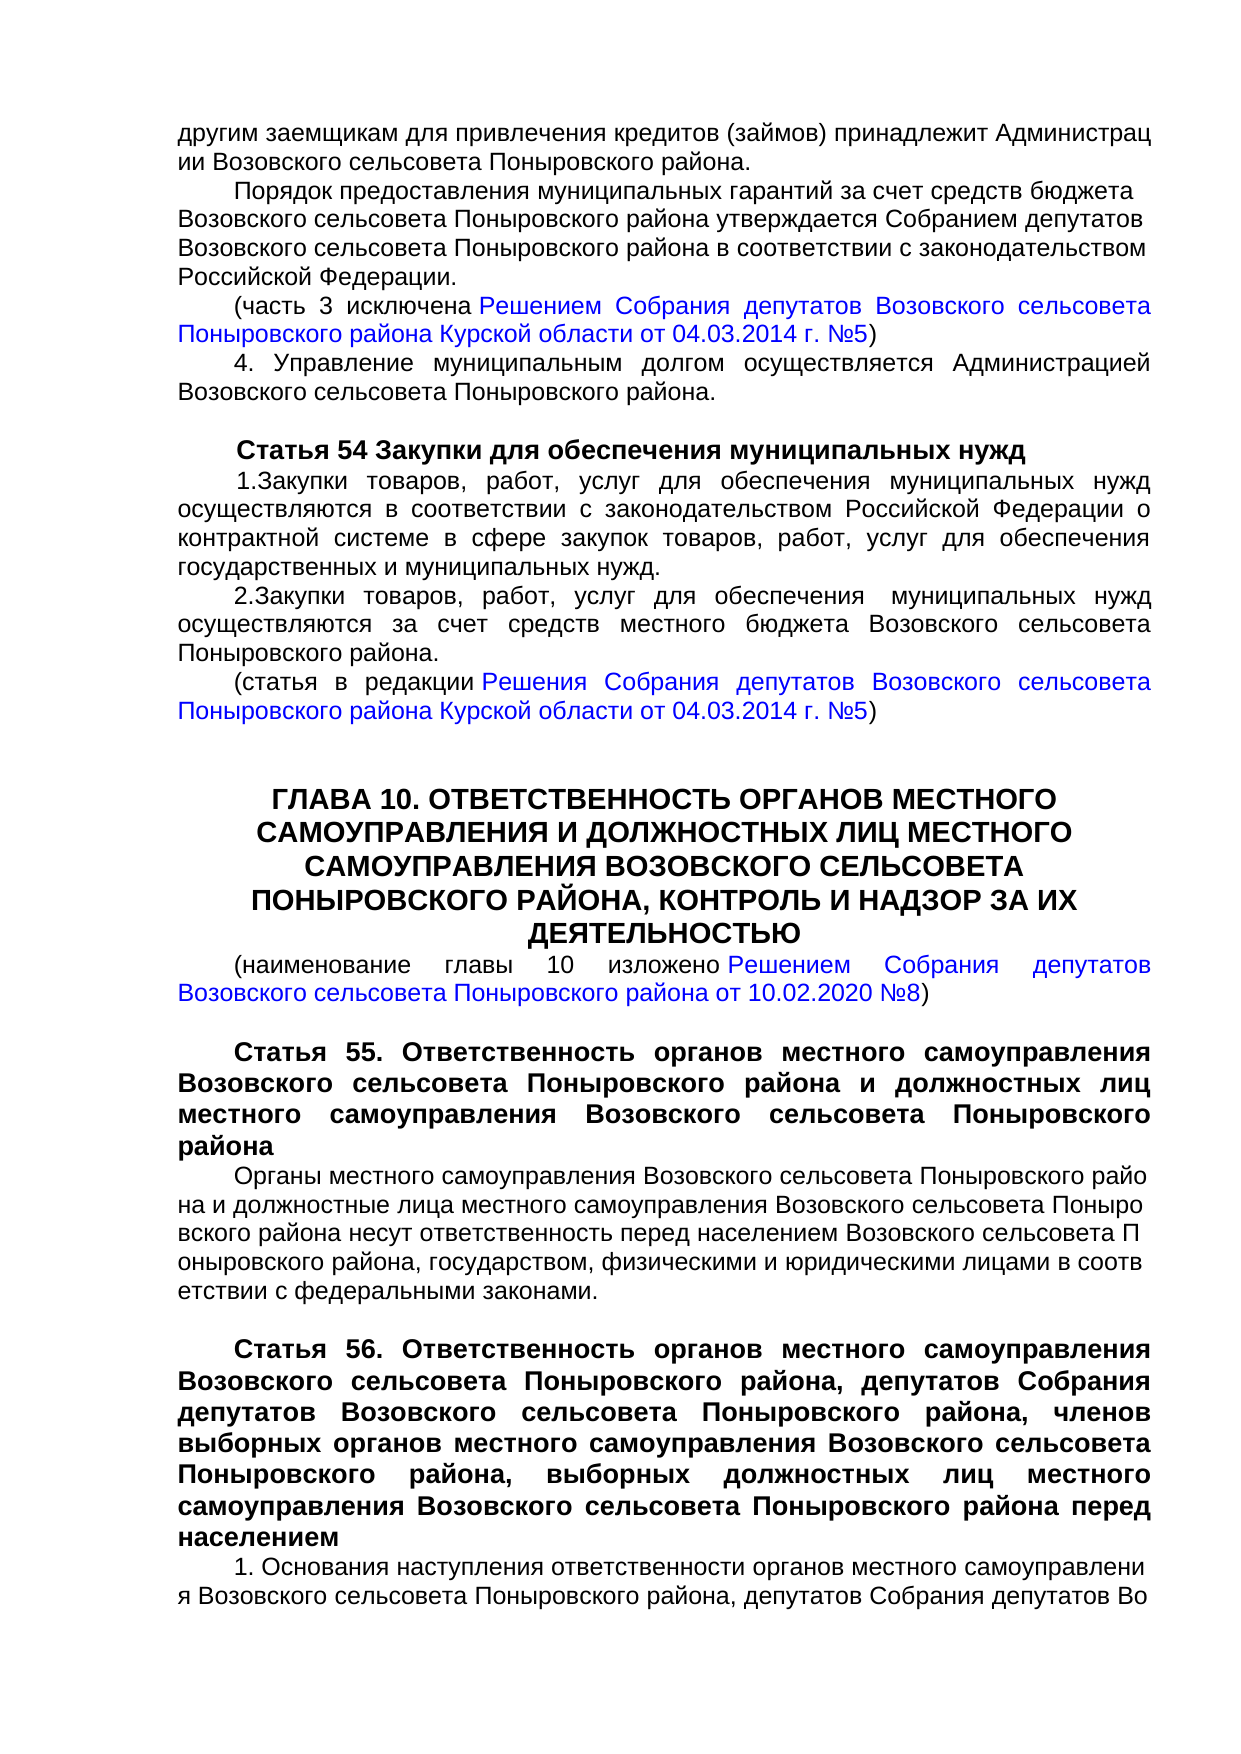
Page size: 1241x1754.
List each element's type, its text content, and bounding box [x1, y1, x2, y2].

text ГЛАВА 10. ОТВЕТСТВЕННОСТЬ ОРГАНОВ МЕСТНОГО САМОУПРАВЛЕНИЯ И ДОЛЖНОСТНЫХ ЛИЦ МЕСТНОГО САМОУПРАВЛЕНИЯ ВОЗОВСКОГО СЕЛЬСОВЕТА ПОНЫРОВСКОГО РАЙОНА, КОНТРОЛЬ И НАДЗОР ЗА ИХ ДЕЯТЕЛЬНОСТЬЮ [177, 782, 1152, 949]
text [177, 1552, 1152, 1609]
text Статья 55. Ответственность органов местного самоуправления Возовского сельсовета Поныровского района и должностных лиц местного самоуправления Возовского сельсовета Поныровского района [177, 1036, 1152, 1161]
text Органы местного самоуправления Возовского сельсовета Поныровского района и должностные лица местного самоуправления Возовского сельсовета Поныровского района несут ответственность перед населением Возовского сельсовета Поныровского района, государством, физическими и юридическими лицами в соответствии с федеральными законами. [177, 1161, 1152, 1304]
text 1.Закупки товаров, работ, услуг для обеспечения муниципальных нужд осуществляются в соответствии с законодательством Российской Федерации о контрактной системе в сфере закупок товаров, работ, услуг для обеспечения государственных и муниципальных нужд. [177, 466, 1152, 581]
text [177, 118, 1152, 176]
text (статья в редакции Решения Собрания депутатов Возовского сельсовета Поныровского района Курской области от 04.03.2014 г. №5) [177, 667, 1152, 724]
text Статья 56. Ответственность органов местного самоуправления Возовского сельсовета Поныровского района, депутатов Собрания депутатов Возовского сельсовета Поныровского района, членов выборных органов местного самоуправления Возовского сельсовета Поныровского района, выборных должностных лиц местного самоуправления Возовского сельсовета Поныровского района перед населением [177, 1333, 1152, 1552]
text 4. Управление муниципальным долгом осуществляется Администрацией Возовского сельсовета Поныровского района. [177, 348, 1152, 406]
text 2.Закупки товаров, работ, услуг для обеспечения муниципальных нужд осуществляются за счет средств местного бюджета Возовского сельсовета Поныровского района. [177, 581, 1152, 667]
text (наименование главы 10 изложено Решением Собрания депутатов Возовского сельсовета Поныровского района от 10.02.2020 №8) [177, 949, 1152, 1007]
text Статья 54 Закупки для обеспечения муниципальных нужд [177, 434, 1152, 466]
text (часть 3 исключена Решением Собрания депутатов Возовского сельсовета Поныровского района Курской области от 04.03.2014 г. №5) [177, 291, 1152, 348]
text Порядок предоставления муниципальных гарантий за счет средств бюджета Возовского сельсовета Поныровского района утверждается Собранием депутатов Возовского сельсовета Поныровского района в соответствии с законодательством Российской Федерации. [177, 176, 1152, 291]
